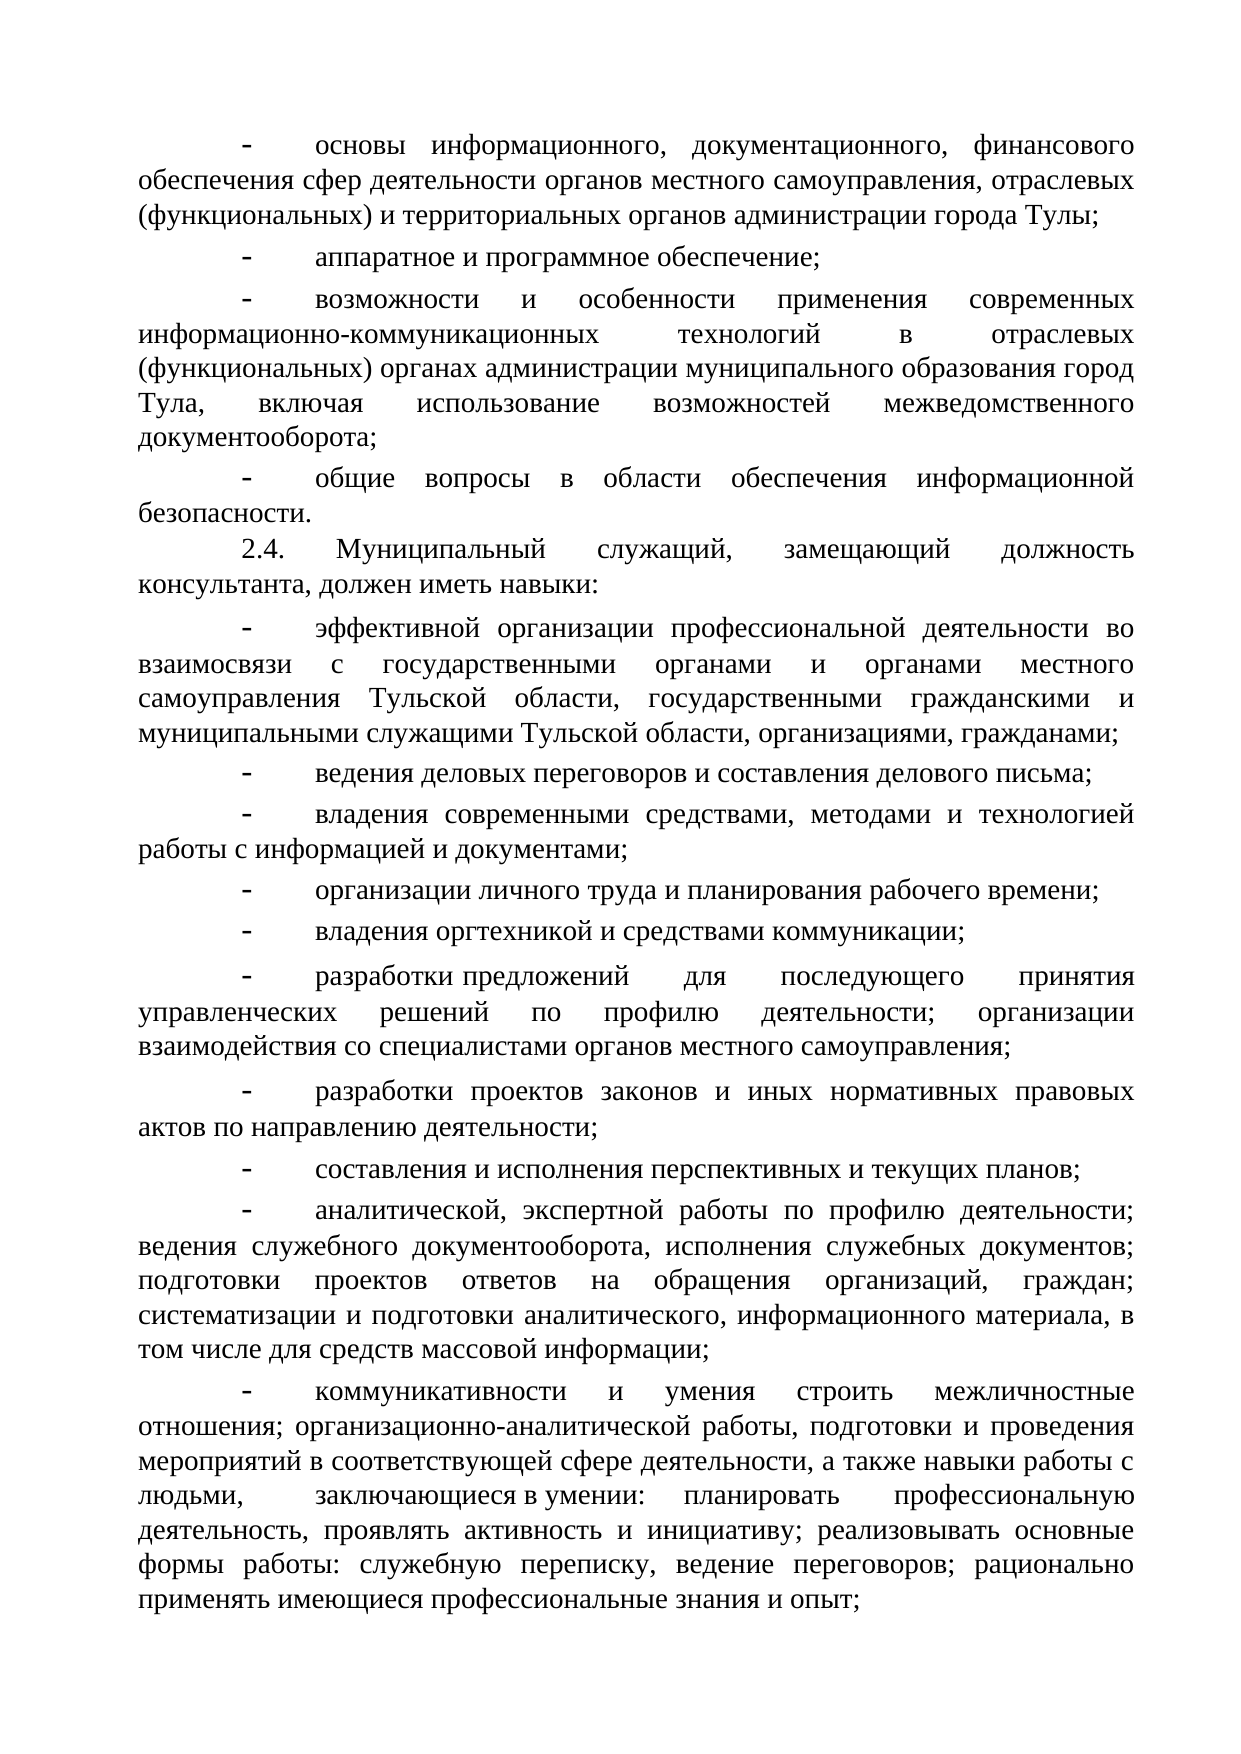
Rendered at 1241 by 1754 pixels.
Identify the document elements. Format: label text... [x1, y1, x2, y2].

list организации личного труда и планирования рабочего времени; [138, 868, 1135, 906]
list разработки проектов законов и иных нормативных правовых актов по направлению деятельности; [138, 1070, 1135, 1142]
list возможности и особенности применения современных информационно-коммуникационных технологий в отраслевых (функциональных) органах администрации муниципального образования город Тула, включая использование возможностей межведомственного документооборота; [138, 277, 1135, 453]
list аппаратное и программное обеспечение; [138, 236, 1135, 274]
list владения современными средствами, методами и технологией работы с информацией и документами; [138, 792, 1135, 865]
list разработки предложений для последующего принятия управленческих решений по профилю деятельности; организации взаимодействия со специалистами органов местного самоуправления; [138, 954, 1135, 1062]
list составления и исполнения перспективных и текущих планов; [138, 1147, 1135, 1186]
list владения оргтехникой и средствами коммуникации; [138, 909, 1135, 947]
list основы информационного, документационного, финансового обеспечения сфер деятельности органов местного самоуправления, отраслевых (функциональных) и территориальных органов администрации города Тулы; [138, 123, 1135, 230]
text 2.4. Муниципальный служащий, замещающий должность консультанта, должен иметь навыки: [138, 531, 1135, 599]
list коммуникативности и умения строить межличностные отношения; организационно-аналитической работы, подготовки и проведения мероприятий в соответствующей сфере деятельности, а также навыки работы с людьми, заключающиеся в умении: планировать профессиональную деятельность, проявлять активность и инициативу; реализовывать основные формы работы: служебную переписку, ведение переговоров; рационально применять имеющиеся профессиональные знания и опыт; [138, 1369, 1135, 1614]
list ведения деловых переговоров и составления делового письма; [138, 751, 1135, 789]
list эффективной организации профессиональной деятельности во взаимосвязи с государственными органами и органами местного самоуправления Тульской области, государственными гражданскими и муниципальными служащими Тульской области, организациями, гражданами; [138, 607, 1135, 748]
list общие вопросы в области обеспечения информационной безопасности. [138, 456, 1135, 529]
list аналитической, экспертной работы по профилю деятельности; ведения служебного документооборота, исполнения служебных документов; подготовки проектов ответов на обращения организаций, граждан; систематизации и подготовки аналитического, информационного материала, в том числе для средств массовой информации; [138, 1188, 1135, 1365]
